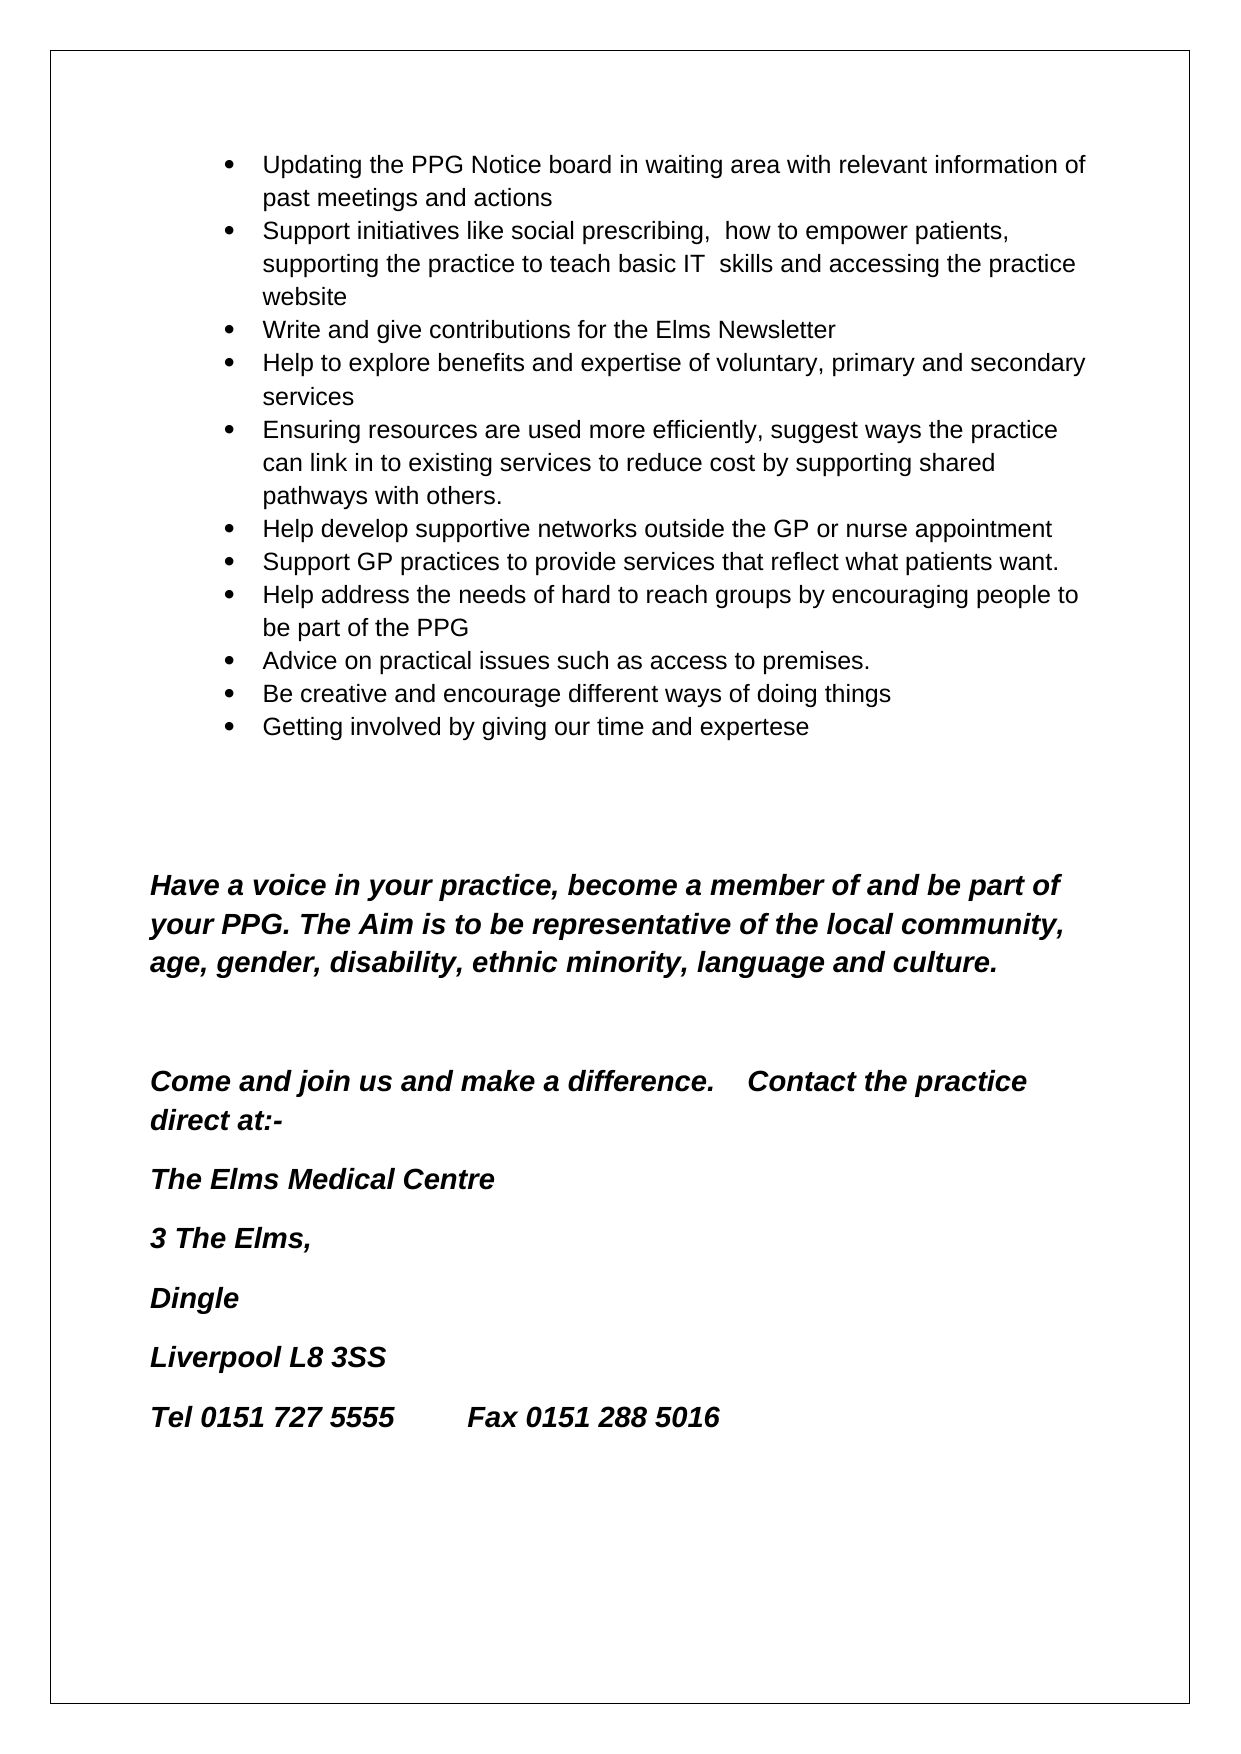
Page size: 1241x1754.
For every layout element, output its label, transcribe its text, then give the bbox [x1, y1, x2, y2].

list Write and give contributions for the Elms Newsletter [225, 315, 1090, 344]
text Tel 0151 727 5555 Fax 0151 288 5016 [150, 1400, 1090, 1433]
text The Elms Medical Centre [150, 1162, 1090, 1196]
list Help develop supportive networks outside the GP or nurse appointment [225, 514, 1090, 543]
text Dingle [150, 1281, 1090, 1314]
list Getting involved by giving our time and expertese [225, 712, 1090, 741]
text 3 The Elms, [150, 1222, 1090, 1255]
list Updating the PPG Notice board in waiting area with relevant information of past meetings and actions [225, 150, 1090, 212]
list Ensuring resources are used more efficiently, suggest ways the practice can link in to existing services to reduce cost by supporting shared pathways with others. [225, 414, 1090, 509]
list Advice on practical issues such as access to premises. [225, 646, 1090, 675]
list Help to explore benefits and expertise of voluntary, primary and secondary services [225, 348, 1090, 410]
text Liverpool L8 3SS [150, 1340, 1090, 1374]
text Come and join us and make a difference. Contact the practice direct at:- [150, 1064, 1090, 1136]
list Be creative and encourage different ways of doing things [225, 679, 1090, 708]
list Help address the needs of hard to reach groups by encouraging people to be part of the PPG [225, 580, 1090, 642]
list Support GP practices to provide services that reflect what patients want. [225, 547, 1090, 576]
list Support initiatives like social prescribing, how to empower patients, supporting the practice to teach basic IT skills and accessing the practice website [225, 216, 1090, 311]
text Have a voice in your practice, become a member of and be part of your PPG. The Aim is to be representative of the local community, age, gender, disability, ethnic minority, language and culture. [150, 868, 1090, 979]
